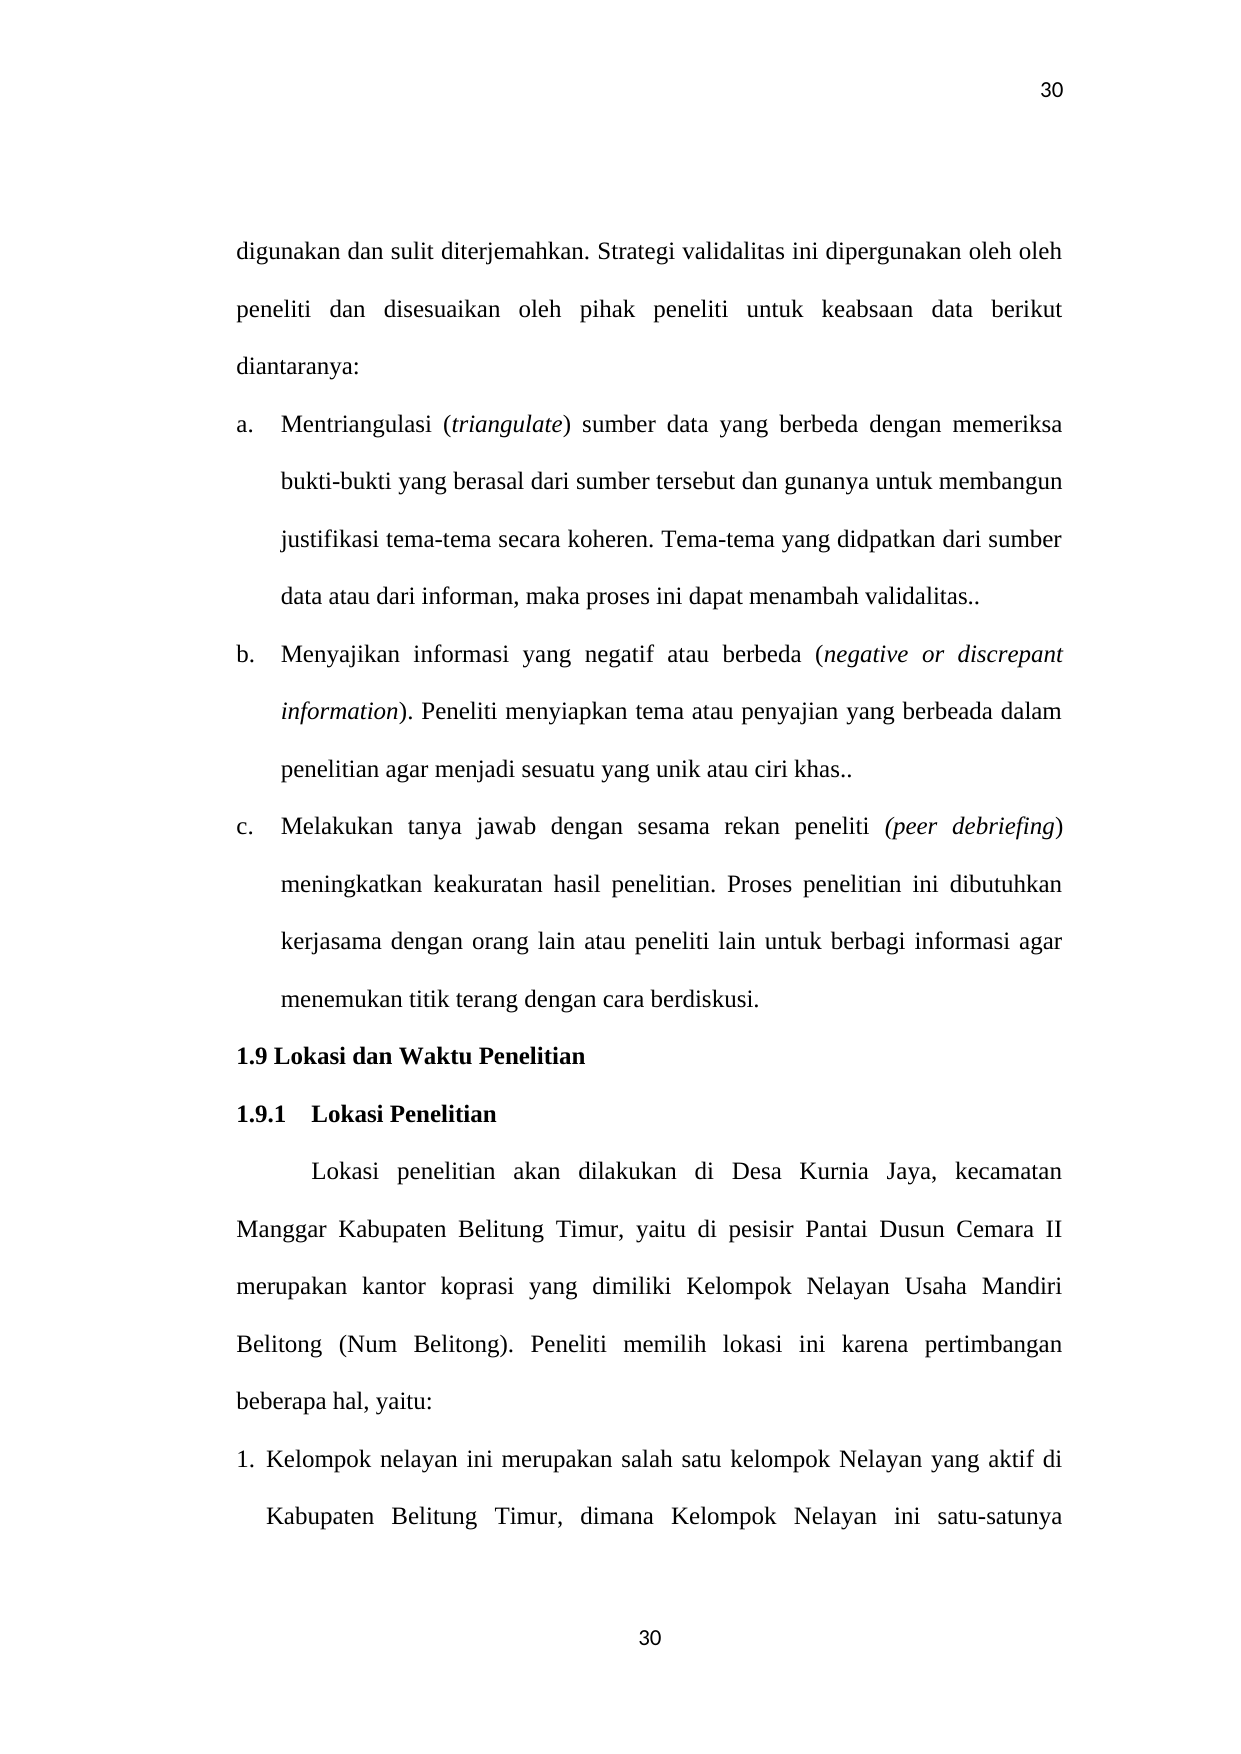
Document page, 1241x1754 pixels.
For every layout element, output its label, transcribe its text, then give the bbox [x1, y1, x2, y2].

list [236, 1444, 1063, 1530]
list Menyajikan informasi yang negatif atau berbeda (negative or discrepant information). Peneliti menyiapkan tema atau penyajian yang berbeada dalam penelitian agar menjadi sesuatu yang unik atau ciri khas.. [236, 639, 1063, 782]
list Lokasi dan Waktu Penelitian [236, 1041, 1063, 1070]
list Lokasi Penelitian [236, 1099, 1063, 1127]
text Lokasi penelitian akan dilakukan di Desa Kurnia Jaya, kecamatan Manggar Kabupaten Belitung Timur, yaitu di pesisir Pantai Dusun Cemara II merupakan kantor koprasi yang dimiliki Kelompok Nelayan Usaha Mandiri Belitong (Num Belitong). Peneliti memilih lokasi ini karena pertimbangan beberapa hal, yaitu: [236, 1156, 1063, 1415]
list Mentriangulasi (triangulate) sumber data yang berbeda dengan memeriksa bukti-bukti yang berasal dari sumber tersebut dan gunanya untuk membangun justifikasi tema-tema secara koheren. Tema-tema yang didpatkan dari sumber data atau dari informan, maka proses ini dapat menambah validalitas.. [236, 409, 1063, 610]
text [236, 236, 1063, 380]
list Melakukan tanya jawab dengan sesama rekan peneliti (peer debriefing) meningkatkan keakuratan hasil penelitian. Proses penelitian ini dibutuhkan kerjasama dengan orang lain atau peneliti lain untuk berbagi informasi agar menemukan titik terang dengan cara berdiskusi. [236, 811, 1063, 1012]
